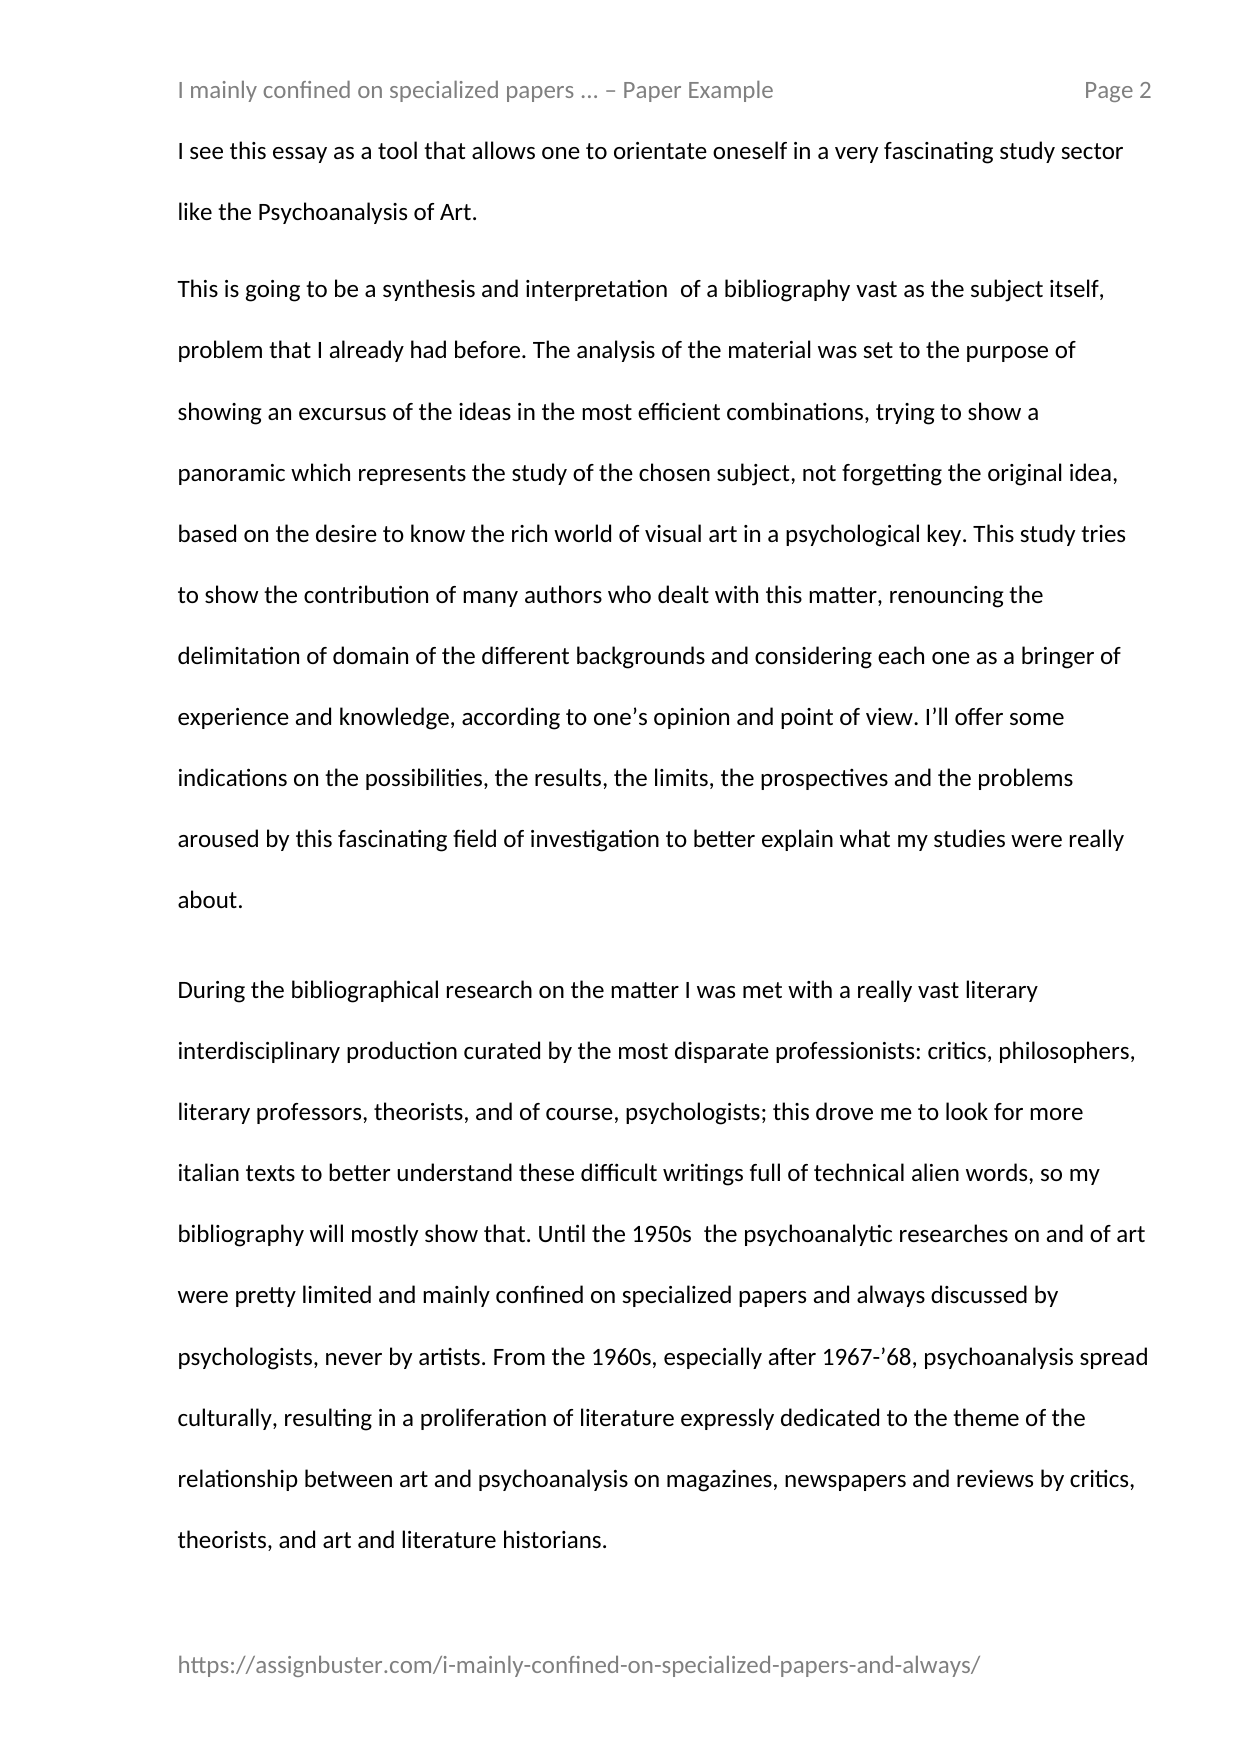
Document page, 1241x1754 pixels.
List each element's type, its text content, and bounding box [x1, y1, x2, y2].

text This is going to be a synthesis and interpretation of a bibliography vast as the subject itself, problem that I already had before. The analysis of the material was set to the purpose of showing an excursus of the ideas in the most efficient combinations, trying to show a panoramic which represents the study of the chosen subject, not forgetting the original idea, based on the desire to know the rich world of visual art in a psychological key. This study tries to show the contribution of many authors who dealt with this matter, renouncing the delimitation of domain of the different backgrounds and considering each one as a bringer of experience and knowledge, according to one’s opinion and point of view. I’ll offer some indications on the possibilities, the results, the limits, the prospectives and the problems aroused by this fascinating field of investigation to better explain what my studies were really about. [177, 273, 1152, 914]
text I see this essay as a tool that allows one to orientate oneself in a very fascinating study sector like the Psychoanalysis of Art. [177, 135, 1152, 226]
text During the bibliographical research on the matter I was met with a really vast literary interdisciplinary production curated by the most disparate professionists: critics, philosophers, literary professors, theorists, and of course, psychologists; this drove me to look for more italian texts to better understand these difficult writings full of technical alien words, so my bibliography will mostly show that. Until the 1950s the psychoanalytic researches on and of art were pretty limited and mainly confined on specialized papers and always discussed by psychologists, never by artists. From the 1960s, especially after 1967-’68, psychoanalysis spread culturally, resulting in a proliferation of literature expressly dedicated to the theme of the relationship between art and psychoanalysis on magazines, newspapers and reviews by critics, theorists, and art and literature historians. [177, 974, 1152, 1554]
